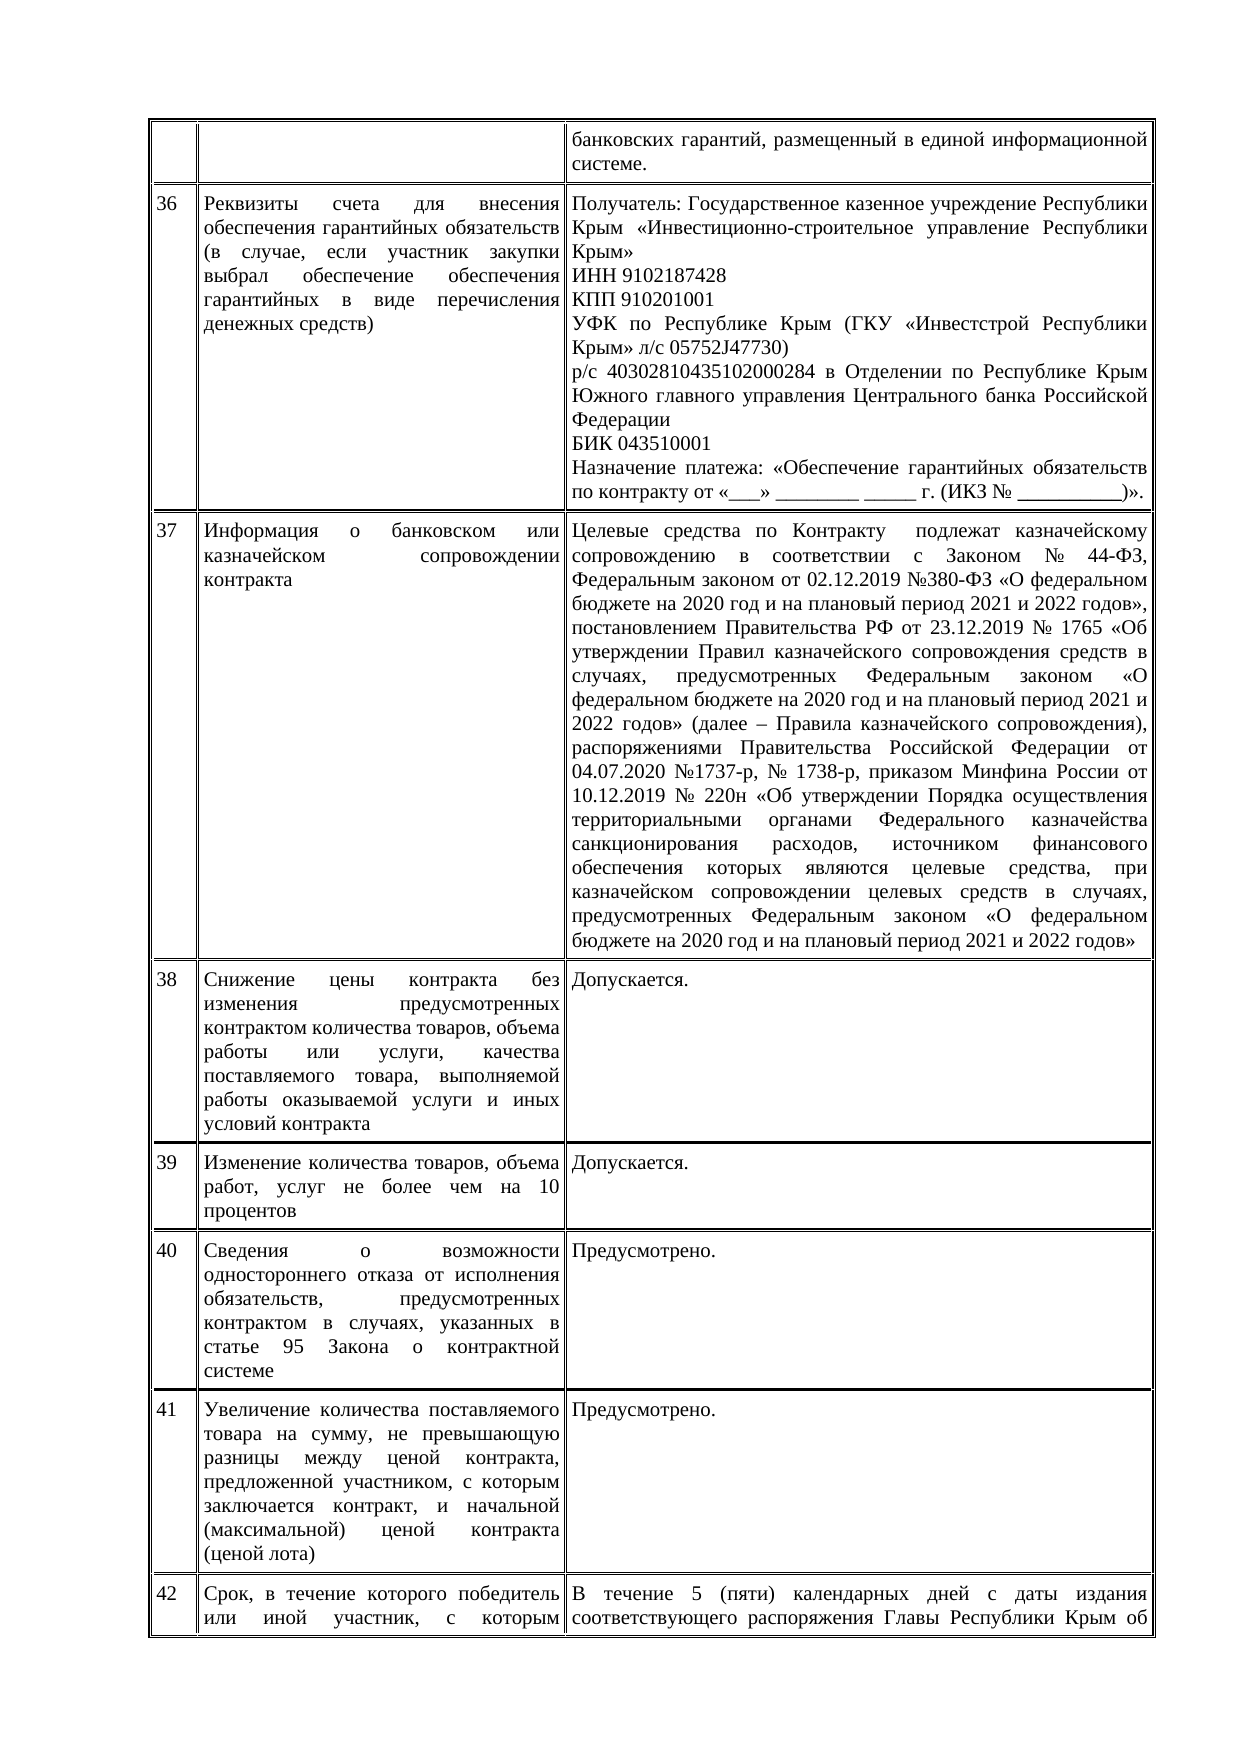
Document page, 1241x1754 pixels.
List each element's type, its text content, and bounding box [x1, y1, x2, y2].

table_cell 36 [152, 181, 196, 509]
table_cell 37 [152, 509, 196, 957]
table_cell Допускается. [567, 958, 1153, 1141]
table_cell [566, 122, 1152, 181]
table_cell 38 [152, 958, 196, 1141]
table_cell Изменение количества товаров, объема работ, услуг не более чем на 10 процентов [199, 1144, 564, 1228]
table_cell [198, 1575, 566, 1634]
table_cell Целевые средства по Контракту подлежат казначейскому сопровождению в соответствии с Законом № 44-ФЗ, Федеральным законом от 02.12.2019 №380-ФЗ «О федеральном бюджете на 2020 год и на плановый период 2021 и 2022 годов», постановлением Правительства РФ от 23.12.2019 № 1765 «Об утверждении Правил казначейского сопровождения средств в случаях, предусмотренных Федеральным законом «О федеральном бюджете на 2020 год и на плановый период 2021 и 2022 годов» (далее – Правила казначейского сопровождения), распоряжениями Правительства Российской Федерации от 04.07.2020 №1737-р, № 1738-р, приказом Минфина России от 10.12.2019 № 220н «Об утверждении Порядка осуществления территориальными органами Федерального казначейства санкционирования расходов, источником финансового обеспечения которых являются целевые средства, при казначейском сопровождении целевых средств в случаях, предусмотренных Федеральным законом «О федеральном бюджете на 2020 год и на плановый период 2021 и 2022 годов» [567, 509, 1153, 957]
table_cell 35 [152, 122, 198, 181]
table_cell Увеличение количества поставляемого товара на сумму, не превышающую разницы между ценой контракта, предложенной участником, с которым заключается контракт, и начальной (максимальной) ценой контракта (ценой лота) [199, 1391, 564, 1571]
table_cell 41 [150, 1388, 196, 1571]
table_cell 40 [152, 1228, 196, 1388]
table_cell 42 [152, 1571, 198, 1634]
table_cell Снижение цены контракта без изменения предусмотренных контрактом количества товаров, объема работы или услуги, качества поставляемого товара, выполняемой работы оказываемой услуги и иных условий контракта [199, 961, 564, 1141]
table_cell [198, 122, 566, 181]
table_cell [566, 1571, 1153, 1634]
table_cell Предусмотрено. [567, 1228, 1153, 1388]
table_cell Предусмотрено. [567, 1388, 1154, 1571]
table_cell Информация о банковском или казначейском сопровождении контракта [199, 513, 564, 957]
table_cell Получатель: Государственное казенное учреждение Республики Крым «Инвестиционно-строительное управление Республики Крым» ИНН 9102187428 КПП 910201001 УФК по Республике Крым (ГКУ «Инвестстрой Республики Крым» л/с 05752J47730) р/с 40302810435102000284 в Отделении по Республике Крым Южного главного управления Центрального банка Российской Федерации БИК 043510001 Назначение платежа: «Обеспечение гарантийных обязательств по контракту от «___» ________ _____ г. (ИКЗ № __________)». [567, 181, 1153, 509]
table_cell Реквизиты счета для внесения обеспечения гарантийных обязательств (в случае, если участник закупки выбрал обеспечение обеспечения гарантийных в виде перечисления денежных средств) [199, 185, 564, 509]
table_cell Допускается. [567, 1141, 1152, 1228]
table_cell Сведения о возможности одностороннего отказа от исполнения обязательств, предусмотренных контрактом в случаях, указанных в статье 95 Закона о контрактной системе [199, 1232, 564, 1388]
table_cell 39 [152, 1141, 196, 1228]
